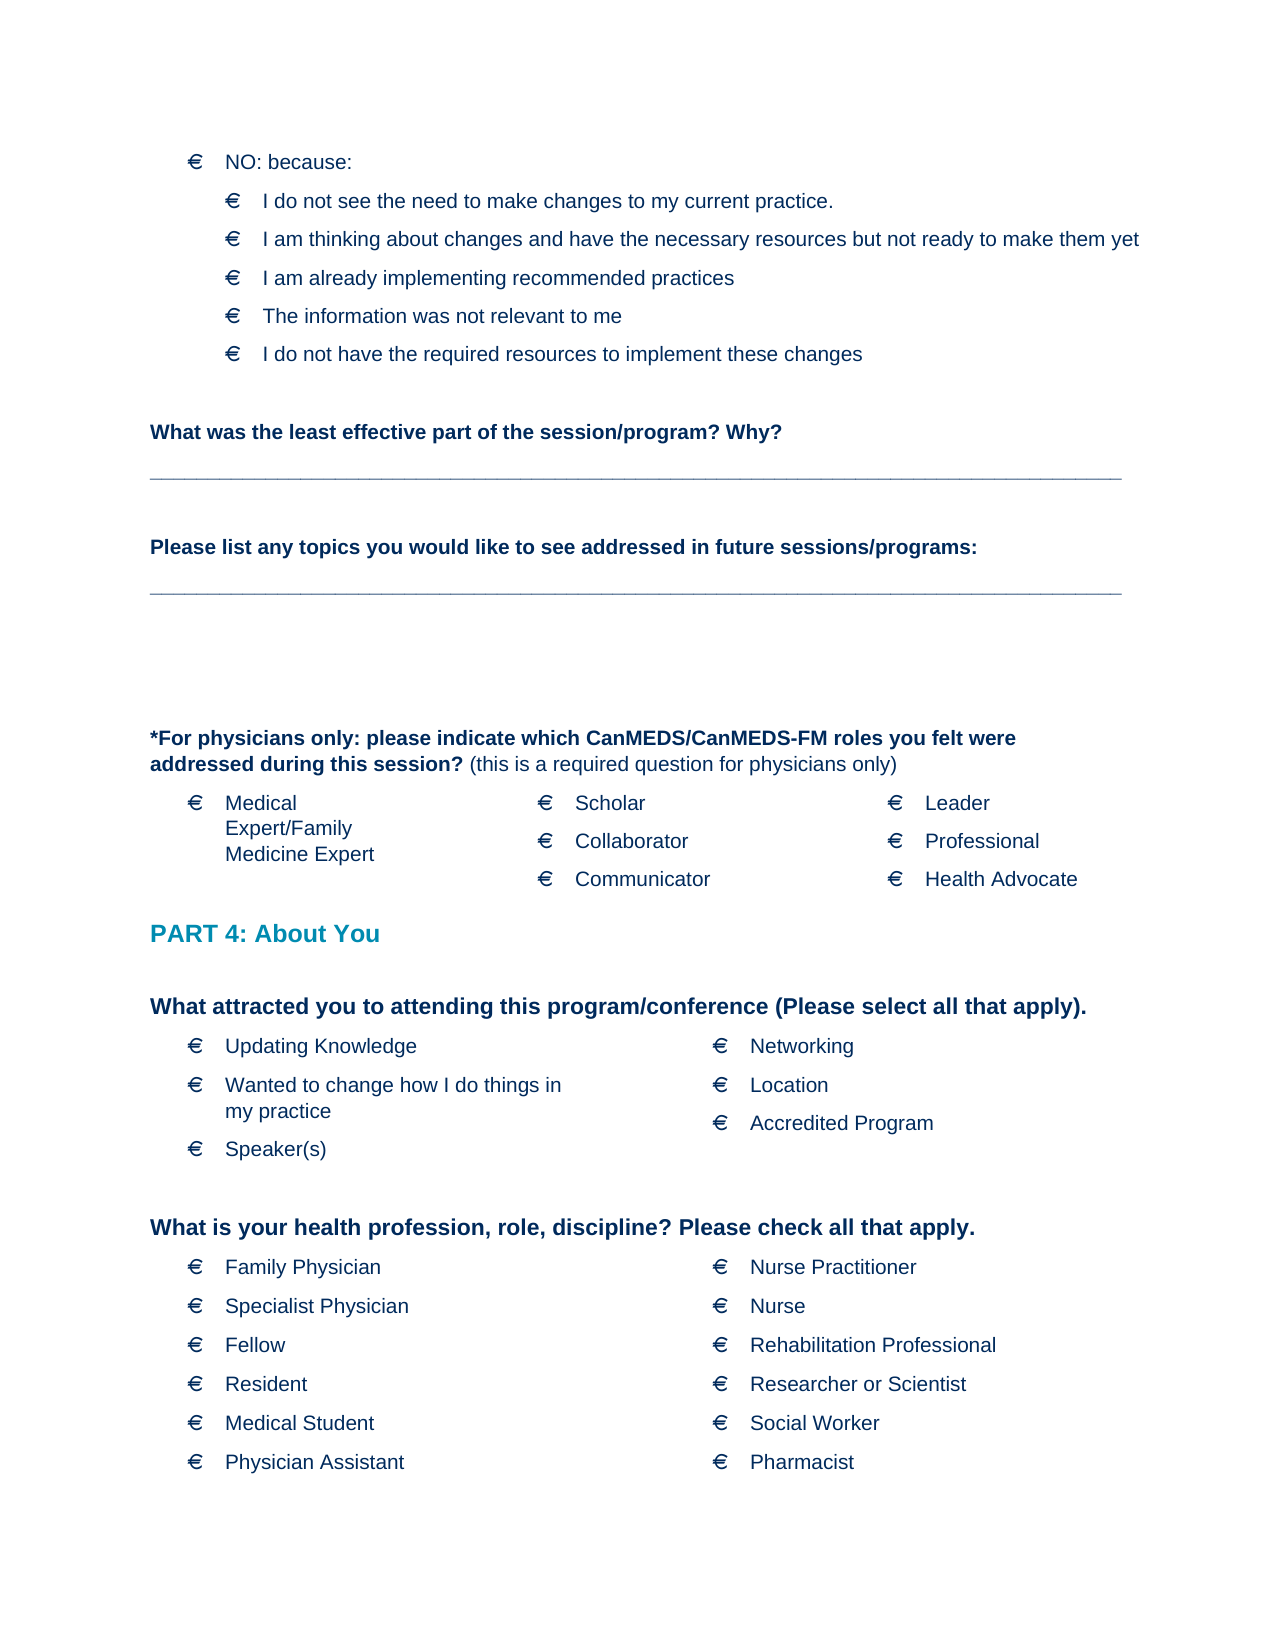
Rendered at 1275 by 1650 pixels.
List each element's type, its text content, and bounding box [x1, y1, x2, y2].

list Medical Expert/Family Medicine Expert [187, 790, 425, 866]
list Fellow [187, 1333, 600, 1357]
list Speaker(s) [187, 1137, 600, 1161]
list Medical Student [187, 1411, 600, 1434]
list Health Advocate [887, 867, 1125, 891]
list Nurse [712, 1294, 1125, 1318]
text ____________________________________________________________________________________ [150, 573, 1125, 597]
list I do not see the need to make changes to my current practice. [225, 188, 1125, 212]
list Rehabilitation Professional [712, 1333, 1125, 1357]
text *For physicians only: please indicate which CanMEDS/CanMEDS-FM roles you felt were addressed during this session? (this is a required question for physicians only) [150, 726, 1125, 776]
list Social Worker [712, 1411, 1125, 1434]
list Communicator [537, 867, 775, 891]
text Please list any topics you would like to see addressed in future sessions/programs: [150, 534, 1125, 558]
list Accredited Program [712, 1111, 1125, 1135]
list Physician Assistant [187, 1449, 600, 1473]
list Networking [712, 1034, 1125, 1058]
text What attracted you to attending this program/conference (Please select all that apply). [150, 993, 1125, 1020]
list Professional [887, 829, 1125, 853]
list Pharmacist [712, 1449, 1125, 1473]
list I am already implementing recommended practices [225, 265, 1125, 289]
list Family Physician [187, 1255, 600, 1279]
text ____________________________________________________________________________________ [150, 458, 1125, 482]
list Leader [887, 790, 1125, 814]
list Nurse Practitioner [712, 1255, 1125, 1279]
text PART 4: About You [150, 919, 1125, 947]
list NO: because: [187, 150, 1125, 174]
list Wanted to change how I do things in my practice [187, 1073, 600, 1123]
list Researcher or Scientist [712, 1372, 1125, 1396]
text What is your health profession, role, discipline? Please check all that apply. [150, 1214, 1125, 1240]
list The information was not relevant to me [225, 304, 1125, 328]
list Collaborator [537, 829, 775, 853]
list Location [712, 1073, 1125, 1097]
list I am thinking about changes and have the necessary resources but not ready to make them yet [225, 227, 1153, 251]
list Resident [187, 1372, 600, 1396]
list Scholar [537, 790, 775, 814]
list Specialist Physician [187, 1294, 600, 1318]
list Updating Knowledge [187, 1034, 600, 1058]
text What was the least effective part of the session/program? Why? [150, 419, 1125, 443]
list I do not have the required resources to implement these changes [225, 342, 1125, 366]
